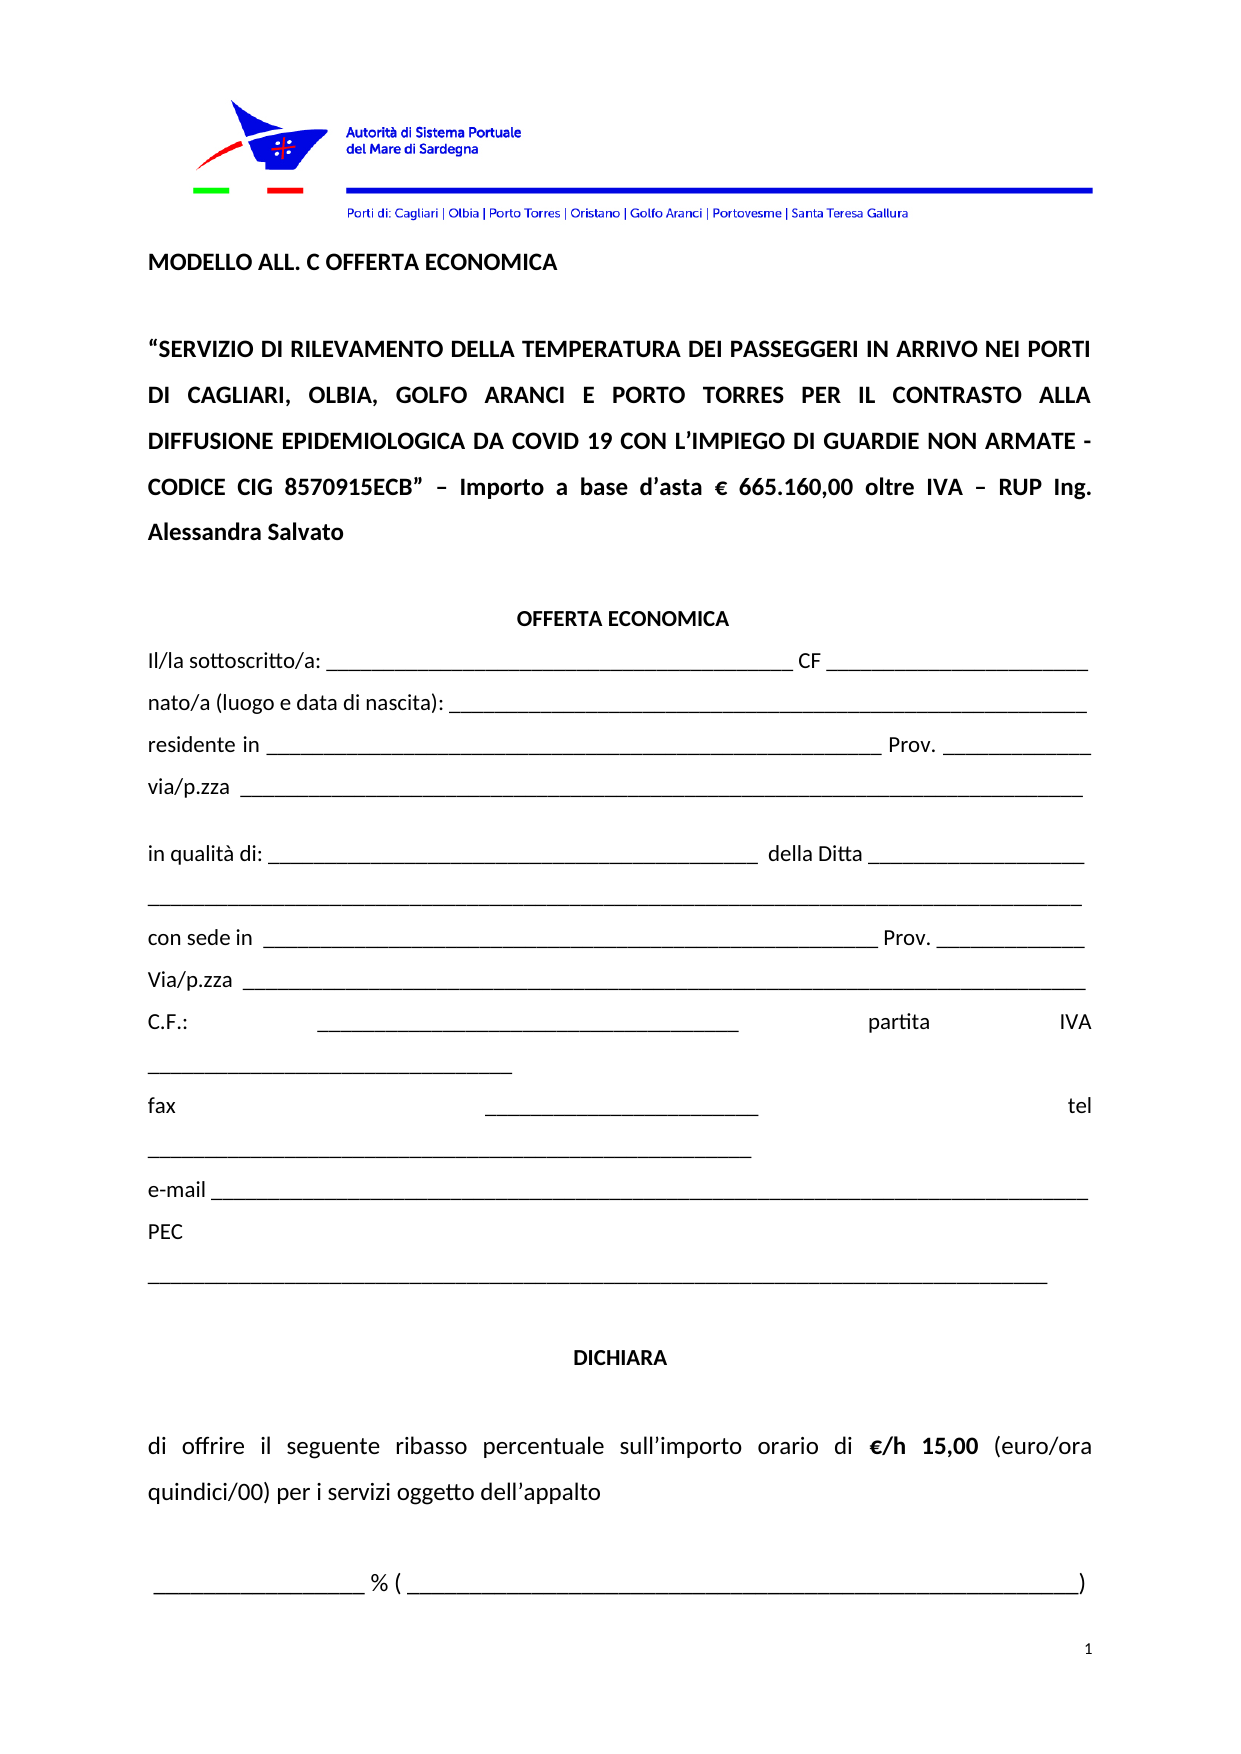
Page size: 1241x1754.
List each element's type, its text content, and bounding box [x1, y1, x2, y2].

text fax ________________________ tel _____________________________________________________ [148, 1091, 1092, 1161]
text DICHIARA [148, 1343, 1092, 1371]
text di offrire il seguente ribasso percentuale sull’importo orario di €/h 15,00 (euro/ora quindici/00) per i servizi oggetto dell’appalto [148, 1430, 1092, 1507]
text OFFERTA ECONOMICA [148, 604, 1092, 632]
text residente in ______________________________________________________ Prov. _____________ via/p.zza __________________________________________________________________________ [148, 730, 1092, 800]
picture [147, 75, 1093, 233]
text nato/a (luogo e data di nascita): ________________________________________________________ [148, 688, 1092, 716]
text Il/la sottoscritto/a: _________________________________________ CF _______________________ [148, 646, 1092, 674]
text e-mail _____________________________________________________________________________ [148, 1175, 1092, 1203]
text PEC _______________________________________________________________________________ [148, 1217, 1092, 1287]
text Via/p.zza __________________________________________________________________________ [148, 965, 1092, 993]
text C.F.: _____________________________________ partita IVA ________________________________ [148, 1007, 1092, 1077]
text con sede in ______________________________________________________ Prov. _____________ [148, 923, 1092, 951]
text MODELLO ALL. C OFFERTA ECONOMICA [148, 246, 1107, 276]
text __________________________________________________________________________________ [148, 881, 1092, 909]
text _________________ % ( ______________________________________________________) [148, 1568, 1092, 1598]
text in qualità di: ___________________________________________ della Ditta ___________________ [148, 839, 1092, 867]
text “SERVIZIO DI RILEVAMENTO DELLA TEMPERATURA DEI PASSEGGERI IN ARRIVO NEI PORTI DI CAGLIARI, OLBIA, GOLFO ARANCI E PORTO TORRES PER IL CONTRASTO ALLA DIFFUSIONE EPIDEMIOLOGICA DA COVID 19 CON L’IMPIEGO DI GUARDIE NON ARMATE - CODICE CIG 8570915ECB” – Importo a base d’asta € 665.160,00 oltre IVA – RUP Ing. Alessandra Salvato [148, 333, 1092, 547]
